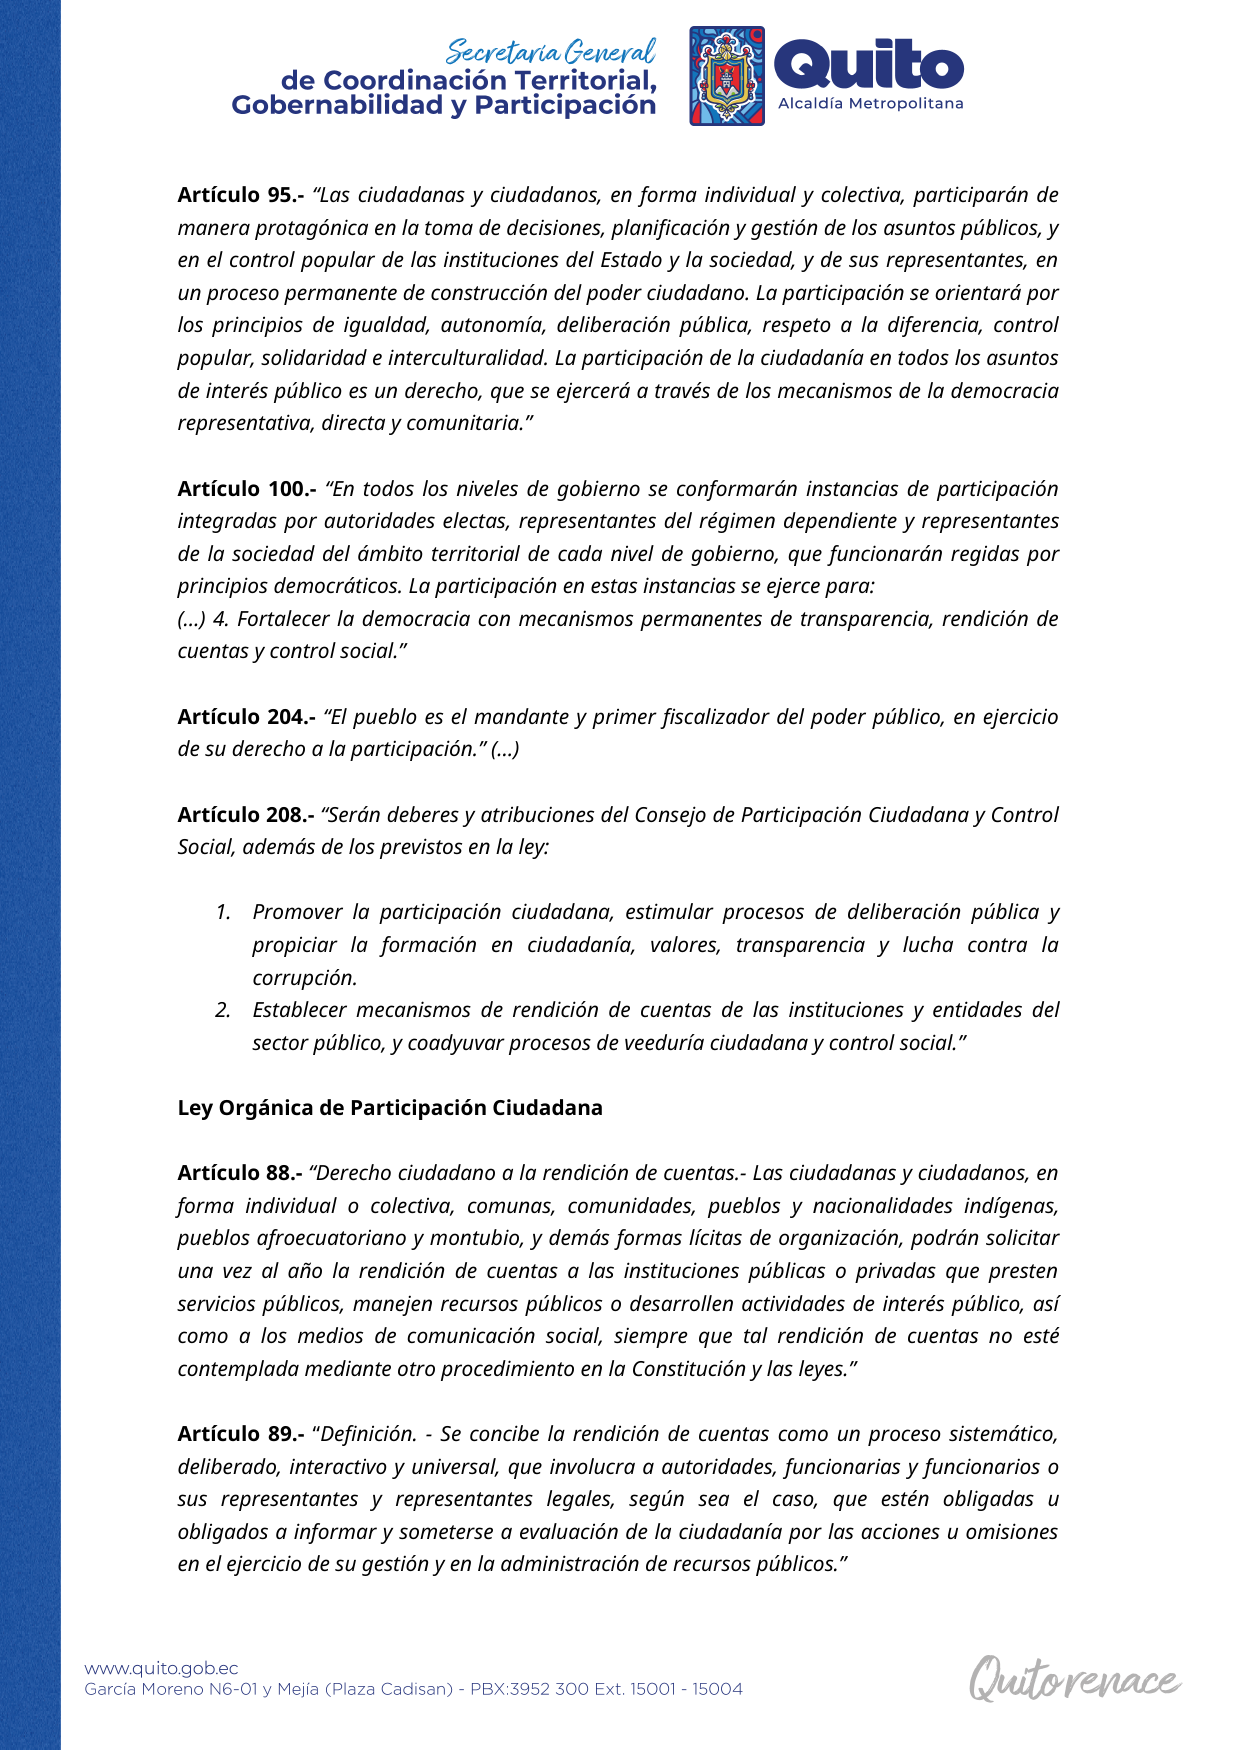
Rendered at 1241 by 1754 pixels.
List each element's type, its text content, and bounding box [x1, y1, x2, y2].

picture [0, 0, 1237, 1750]
text Artículo 100.- “En todos los niveles de gobierno se conformarán instancias de participación integradas por autoridades electas, representantes del régimen dependiente y representantes de la sociedad del ámbito territorial de cada nivel de gobierno, que funcionarán regidas por principios democráticos. La participación en estas instancias se ejerce para: [177, 474, 1063, 600]
text (…) 4. Fortalecer la democracia con mecanismos permanentes de transparencia, rendición de cuentas y control social.” [177, 604, 1063, 665]
list Promover la participación ciudadana, estimular procesos de deliberación pública y propiciar la formación en ciudadanía, valores, transparencia y lucha contra la corrupción. [215, 897, 1063, 991]
text Artículo 208.- “Serán deberes y atribuciones del Consejo de Participación Ciudadana y Control Social, además de los previstos en la ley: [177, 800, 1063, 861]
text Artículo 89.- “Definición. - Se concibe la rendición de cuentas como un proceso sistemático, deliberado, interactivo y universal, que involucra a autoridades, funcionarias y funcionarios o sus representantes y representantes legales, según sea el caso, que estén obligadas u obligados a informar y someterse a evaluación de la ciudadanía por las acciones u omisiones en el ejercicio de su gestión y en la administración de recursos públicos.” [177, 1419, 1063, 1578]
text Artículo 88.- “Derecho ciudadano a la rendición de cuentas.- Las ciudadanas y ciudadanos, en forma individual o colectiva, comunas, comunidades, pueblos y nacionalidades indígenas, pueblos afroecuatoriano y montubio, y demás formas lícitas de organización, podrán solicitar una vez al año la rendición de cuentas a las instituciones públicas o privadas que presten servicios públicos, manejen recursos públicos o desarrollen actividades de interés público, así como a los medios de comunicación social, siempre que tal rendición de cuentas no esté contemplada mediante otro procedimiento en la Constitución y las leyes.” [177, 1158, 1063, 1382]
text Ley Orgánica de Participación Ciudadana [177, 1093, 1063, 1122]
text Artículo 95.- “Las ciudadanas y ciudadanos, en forma individual y colectiva, participarán de manera protagónica en la toma de decisiones, planificación y gestión de los asuntos públicos, y en el control popular de las instituciones del Estado y la sociedad, y de sus representantes, en un proceso permanente de construcción del poder ciudadano. La participación se orientará por los principios de igualdad, autonomía, deliberación pública, respeto a la diferencia, control popular, solidaridad e interculturalidad. La participación de la ciudadanía en todos los asuntos de interés público es un derecho, que se ejercerá a través de los mecanismos de la democracia representativa, directa y comunitaria.” [177, 180, 1063, 437]
text Artículo 204.- “El pueblo es el mandante y primer fiscalizador del poder público, en ejercicio de su derecho a la participación.” (…) [177, 702, 1063, 763]
list Establecer mecanismos de rendición de cuentas de las instituciones y entidades del sector público, y coadyuvar procesos de veeduría ciudadana y control social.” [215, 995, 1063, 1056]
